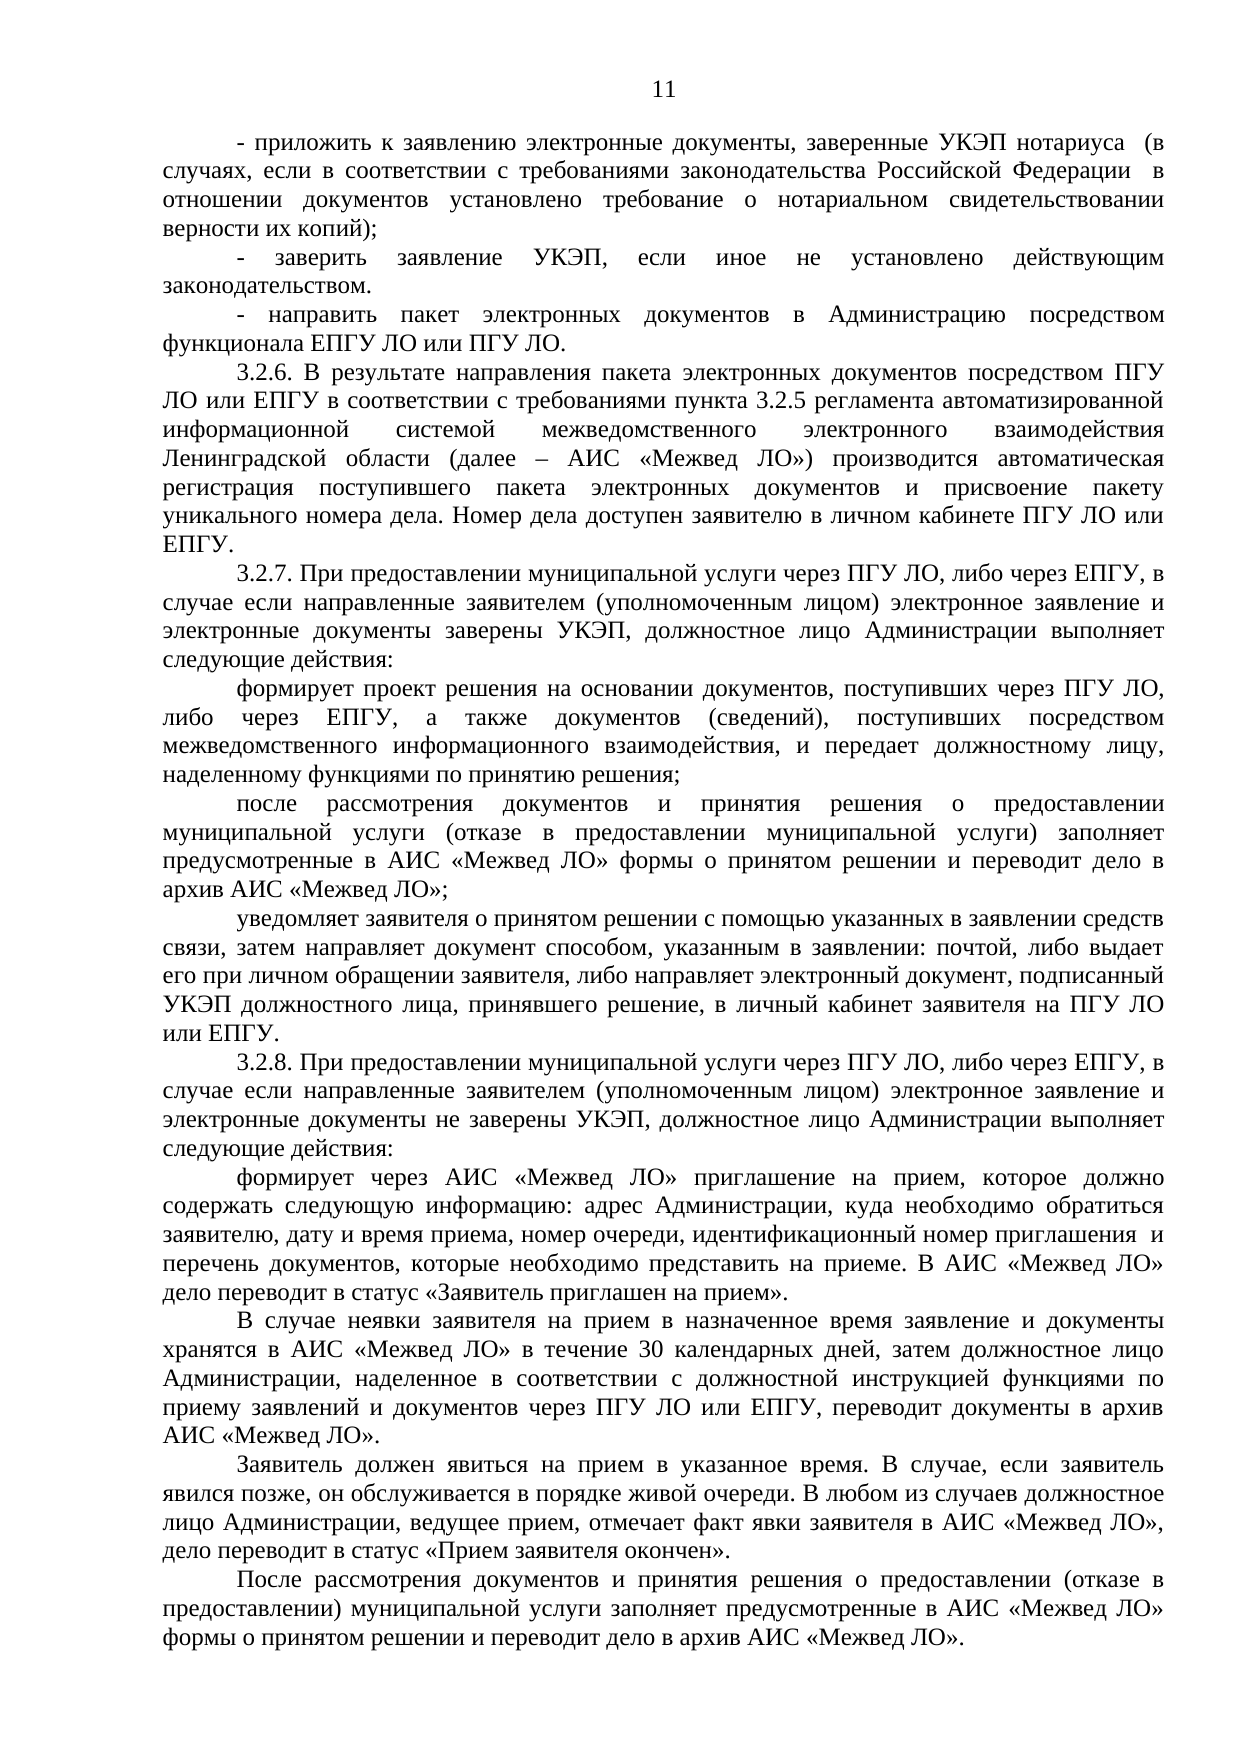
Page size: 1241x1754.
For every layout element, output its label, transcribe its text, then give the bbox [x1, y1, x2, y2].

text - заверить заявление УКЭП, если иное не установлено действующим законодательством. [162, 242, 1165, 299]
text 3.2.6. В результате направления пакета электронных документов посредством ПГУ ЛО или ЕПГУ в соответствии с требованиями пункта 3.2.5 регламента автоматизированной информационной системой межведомственного электронного взаимодействия Ленинградской области (далее – АИС «Межвед ЛО») производится автоматическая регистрация поступившего пакета электронных документов и присвоение пакету уникального номера дела. Номер дела доступен заявителю в личном кабинете ПГУ ЛО или ЕПГУ. [162, 357, 1165, 558]
text 3.2.7. При предоставлении муниципальной услуги через ПГУ ЛО, либо через ЕПГУ, в случае если направленные заявителем (уполномоченным лицом) электронное заявление и электронные документы заверены УКЭП, должностное лицо Администрации выполняет следующие действия: [162, 558, 1165, 673]
text формирует через АИС «Межвед ЛО» приглашение на прием, которое должно содержать следующую информацию: адрес Администрации, куда необходимо обратиться заявителю, дату и время приема, номер очереди, идентификационный номер приглашения и перечень документов, которые необходимо представить на приеме. В АИС «Межвед ЛО» дело переводит в статус «Заявитель приглашен на прием». [162, 1162, 1165, 1305]
text - направить пакет электронных документов в Администрацию посредством функционала ЕПГУ ЛО или ПГУ ЛО. [162, 299, 1165, 357]
text Заявитель должен явиться на прием в указанное время. В случае, если заявитель явился позже, он обслуживается в порядке живой очереди. В любом из случаев должностное лицо Администрации, ведущее прием, отмечает факт явки заявителя в АИС «Межвед ЛО», дело переводит в статус «Прием заявителя окончен». [162, 1449, 1165, 1564]
text после рассмотрения документов и принятия решения о предоставлении муниципальной услуги (отказе в предоставлении муниципальной услуги) заполняет предусмотренные в АИС «Межвед ЛО» формы о принятом решении и переводит дело в архив АИС «Межвед ЛО»; [162, 788, 1165, 903]
text 3.2.8. При предоставлении муниципальной услуги через ПГУ ЛО, либо через ЕПГУ, в случае если направленные заявителем (уполномоченным лицом) электронное заявление и электронные документы не заверены УКЭП, должностное лицо Администрации выполняет следующие действия: [162, 1047, 1165, 1162]
text В случае неявки заявителя на прием в назначенное время заявление и документы хранятся в АИС «Межвед ЛО» в течение 30 календарных дней, затем должностное лицо Администрации, наделенное в соответствии с должностной инструкцией функциями по приему заявлений и документов через ПГУ ЛО или ЕПГУ, переводит документы в архив АИС «Межвед ЛО». [162, 1305, 1165, 1449]
text уведомляет заявителя о принятом решении с помощью указанных в заявлении средств связи, затем направляет документ способом, указанным в заявлении: почтой, либо выдает его при личном обращении заявителя, либо направляет электронный документ, подписанный УКЭП должностного лица, принявшего решение, в личный кабинет заявителя на ПГУ ЛО или ЕПГУ. [162, 903, 1165, 1047]
text формирует проект решения на основании документов, поступивших через ПГУ ЛО, либо через ЕПГУ, а также документов (сведений), поступивших посредством межведомственного информационного взаимодействия, и передает должностному лицу, наделенному функциями по принятию решения; [162, 673, 1165, 788]
text - приложить к заявлению электронные документы, заверенные УКЭП нотариуса (в случаях, если в соответствии с требованиями законодательства Российской Федерации в отношении документов установлено требование о нотариальном свидетельствовании верности их копий); [162, 127, 1165, 242]
text После рассмотрения документов и принятия решения о предоставлении (отказе в предоставлении) муниципальной услуги заполняет предусмотренные в АИС «Межвед ЛО» формы о принятом решении и переводит дело в архив АИС «Межвед ЛО». [162, 1564, 1165, 1650]
